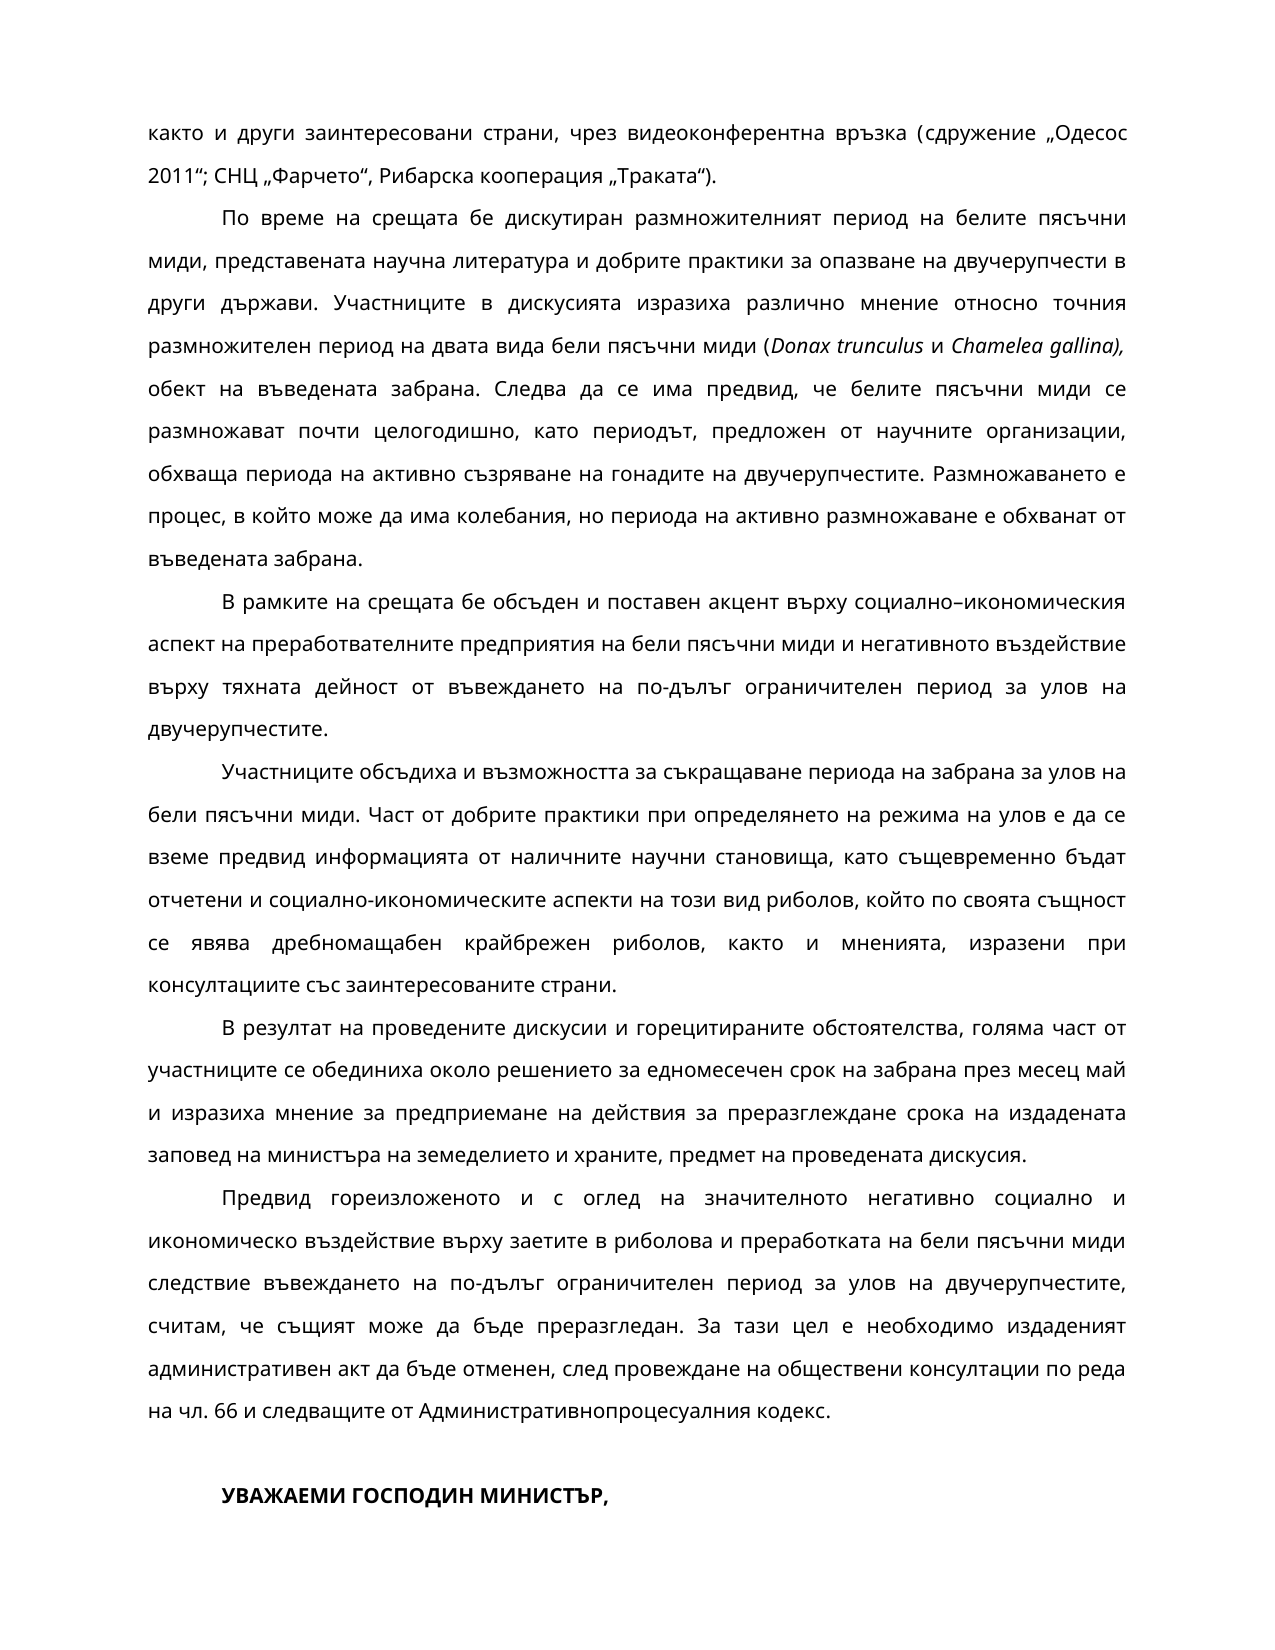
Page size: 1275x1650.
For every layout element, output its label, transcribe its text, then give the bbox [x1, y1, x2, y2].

text Участниците обсъдиха и възможността за съкращаване периода на забрана за улов на бели пясъчни миди. Част от добрите практики при определянето на режима на улов е да се вземе предвид информацията от наличните научни становища, като същевременно бъдат отчетени и социално-икономическите аспекти на този вид риболов, който по своята същност се явява дребномащабен крайбрежен риболов, както и мненията, изразени при консултациите със заинтересованите страни. [148, 757, 1127, 999]
text По време на срещата бе дискутиран размножителният период на белите пясъчни миди, представената научна литература и добрите практики за опазване на двучерупчести в други държави. Участниците в дискусията изразиха различно мнение относно точния размножителен период на двата вида бели пясъчни миди (Donax trunculus и Chamelea gallina), обект на въведената забрана. Следва да се има предвид, че белите пясъчни миди се размножават почти целогодишно, като периодът, предложен от научните организации, обхваща периода на активно съзряване на гонадите на двучерупчестите. Размножаването е процес, в който може да има колебания, но периода на активно размножаване е обхванат от въведената забрана. [148, 203, 1127, 573]
text В резултат на проведените дискусии и горецитираните обстоятелства, голяма част от участниците се обединиха около решението за едномесечен срок на забрана през месец май и изразиха мнение за предприемане на действия за преразглеждане срока на издадената заповед на министъра на земеделието и храните, предмет на проведената дискусия. [148, 1013, 1127, 1169]
text В рамките на срещата бе обсъден и поставен акцент върху социално–икономическия аспект на преработвателните предприятия на бели пясъчни миди и негативното въздействие върху тяхната дейност от въвеждането на по-дълъг ограничителен период за улов на двучерупчестите. [148, 587, 1127, 743]
text Предвид гореизложеното и с оглед на значителното негативно социално и икономическо въздействие върху заетите в риболова и преработката на бели пясъчни миди следствие въвеждането на по-дълъг ограничителен период за улов на двучерупчестите, считам, че същият може да бъде преразгледан. За тази цел е необходимо издаденият административен акт да бъде отменен, след провеждане на обществени консултации по реда на чл. 66 и следващите от Административнопроцесуалния кодекс. [148, 1183, 1127, 1425]
text УВАЖАЕМИ ГОСПОДИН МИНИСТЪР, [148, 1481, 1127, 1510]
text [148, 118, 1127, 189]
